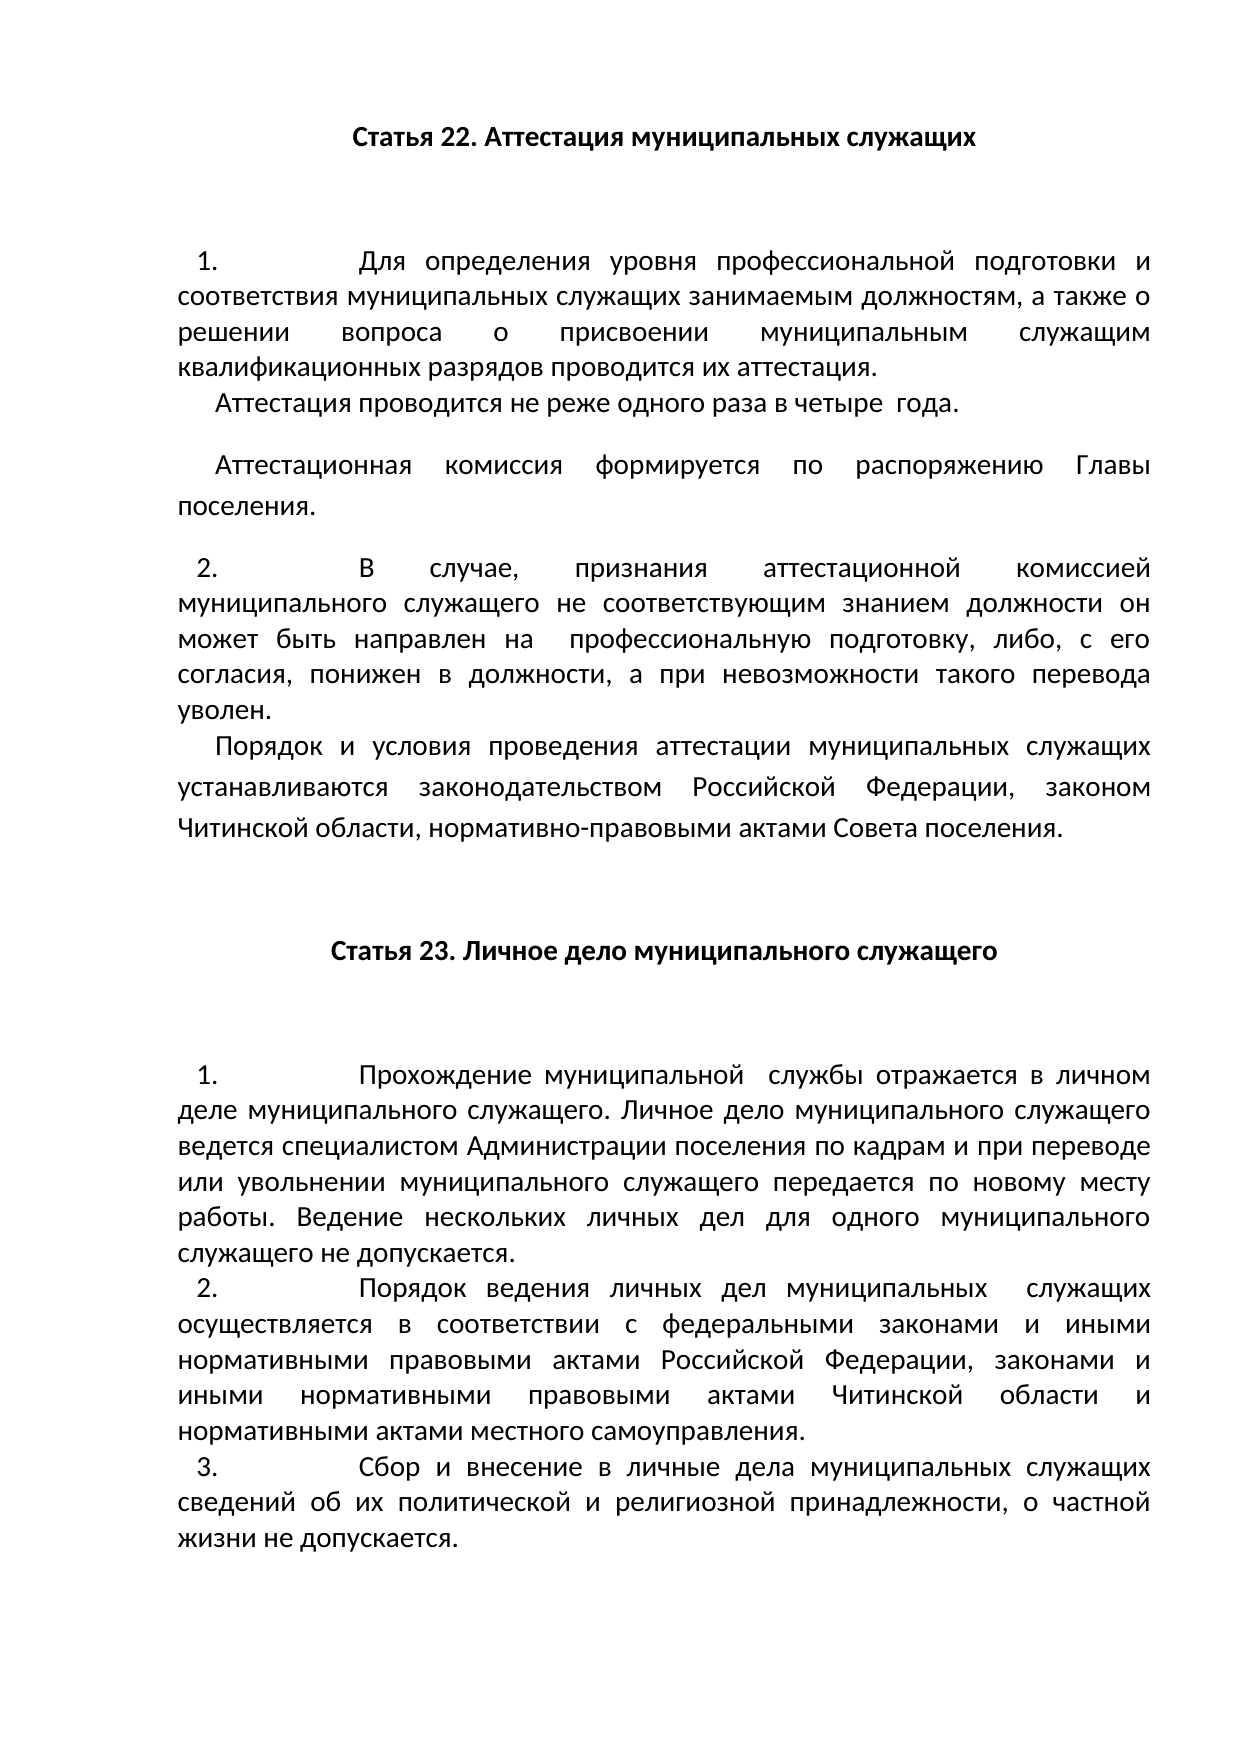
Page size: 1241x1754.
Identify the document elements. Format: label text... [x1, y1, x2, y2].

text Аттестация проводится не реже одного раза в четыре года. [177, 384, 1152, 420]
text Порядок и условия проведения аттестации муниципальных служащих устанавливаются законодательством Российской Федерации, законом Читинской области, нормативно-правовыми актами Совета поселения. [177, 727, 1152, 844]
list Сбор и внесение в личные дела муниципальных служащих сведений об их политической и религиозной принадлежности, о частной жизни не допускается. [177, 1448, 1152, 1554]
list Для определения уровня профессиональной подготовки и соответствия муниципальных служащих занимаемым должностям, а также о решении вопроса о присвоении муниципальным служащим квалификационных разрядов проводится их аттестация. [177, 242, 1152, 384]
list В случае, признания аттестационной комиссией муниципального служащего не соответствующим знанием должности он может быть направлен на профессиональную подготовку, либо, с его согласия, понижен в должности, а при невозможности такого перевода уволен. [177, 549, 1152, 727]
text Аттестационная комиссия формируется по распоряжению Главы поселения. [177, 446, 1152, 522]
list Порядок ведения личных дел муниципальных служащих осуществляется в соответствии с федеральными законами и иными нормативными правовыми актами Российской Федерации, законами и иными нормативными правовыми актами Читинской области и нормативными актами местного самоуправления. [177, 1269, 1152, 1448]
text Статья 23. Личное дело муниципального служащего [177, 932, 1152, 968]
list Прохождение муниципальной службы отражается в личном деле муниципального служащего. Личное дело муниципального служащего ведется специалистом Администрации поселения по кадрам и при переводе или увольнении муниципального служащего передается по новому месту работы. Ведение нескольких личных дел для одного муниципального служащего не допускается. [177, 1056, 1152, 1269]
text Статья 22. Аттестация муниципальных служащих [177, 118, 1152, 154]
